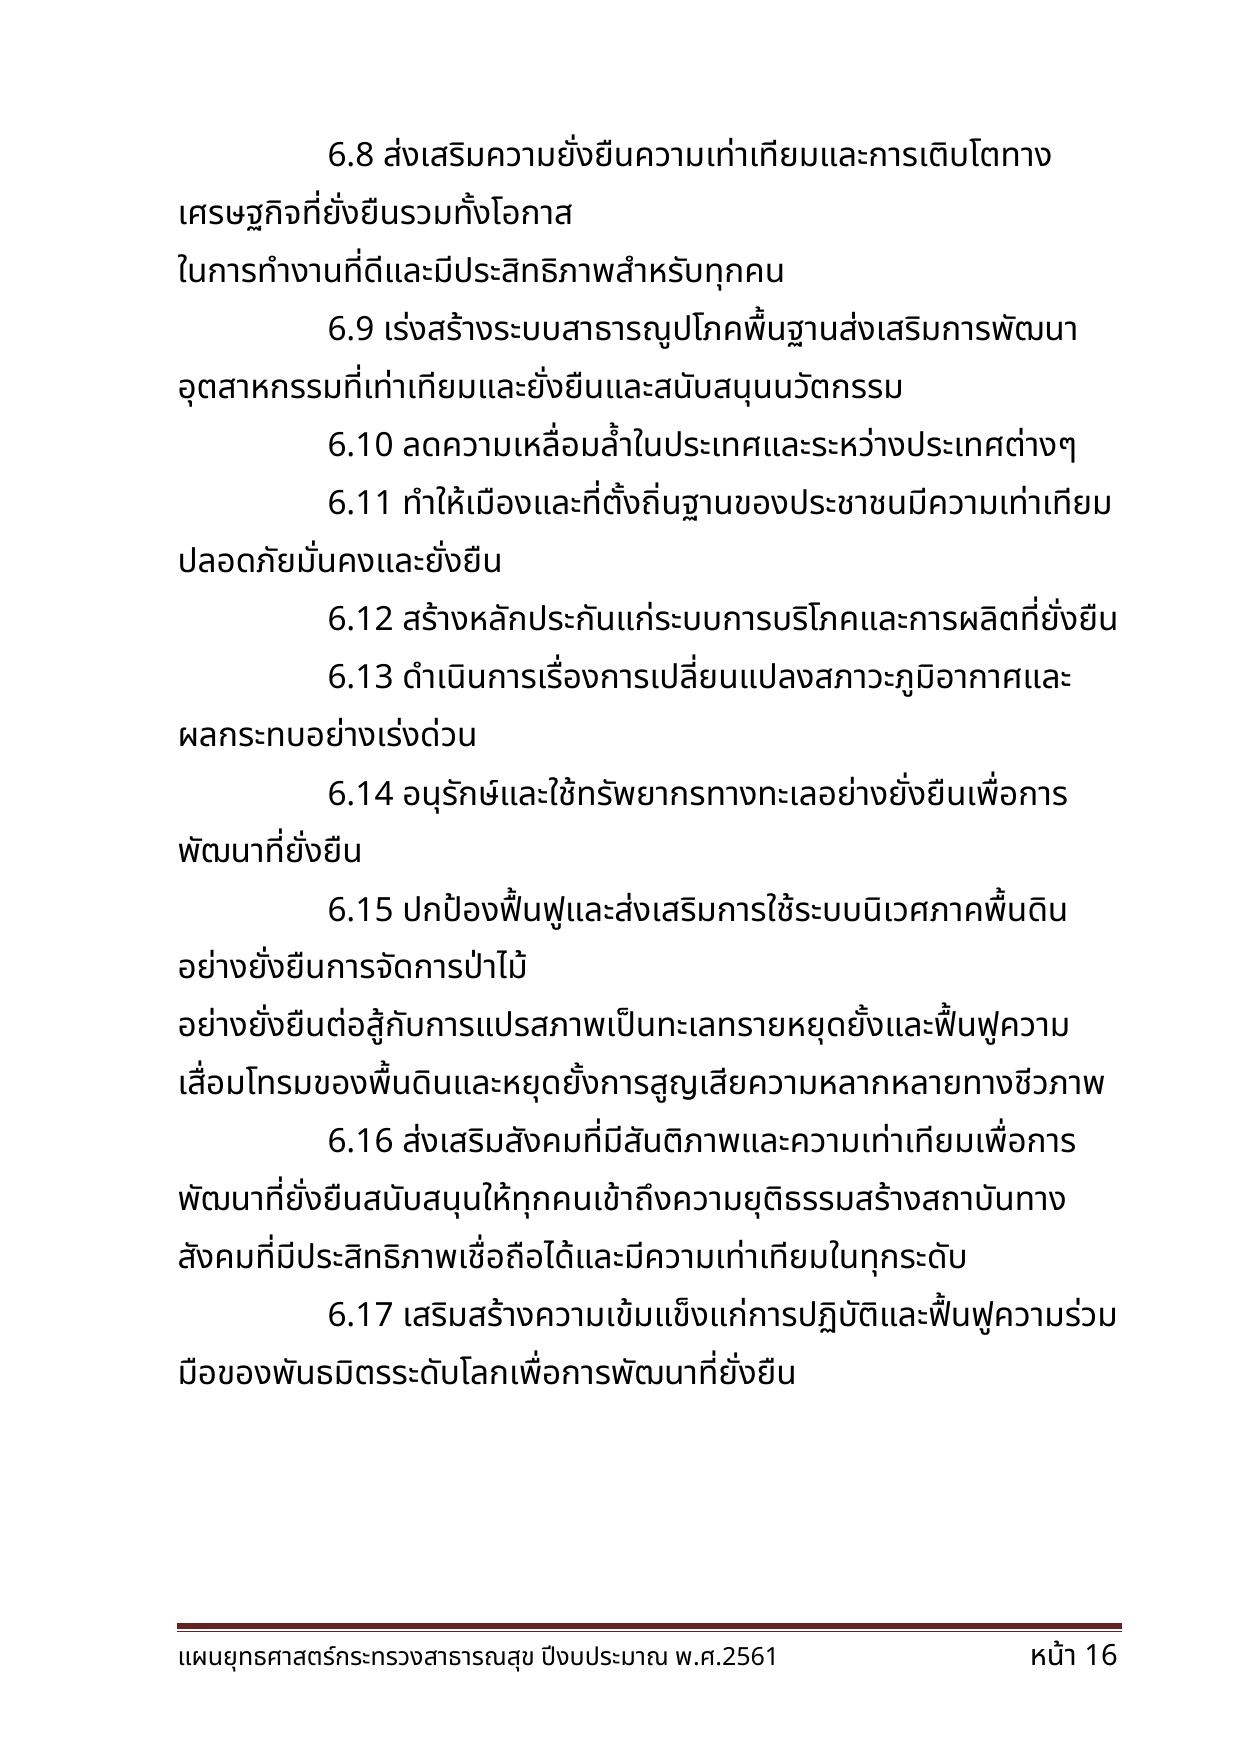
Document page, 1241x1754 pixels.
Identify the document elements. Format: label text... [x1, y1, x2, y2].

text 6.17 เสริมสร้างความเข้มแข็งแก่การปฏิบัติและฟื้นฟูความร่วมมือของพันธมิตรระดับโลกเพื่อการพัฒนาที่ยั่งยืน [177, 1291, 1122, 1400]
text 6.10 ลดความเหลื่อมล้ำในประเทศและระหว่างประเทศต่างๆ [177, 421, 1122, 472]
text 6.9 เร่งสร้างระบบสาธารณูปโภคพื้นฐานส่งเสริมการพัฒนาอุตสาหกรรมที่เท่าเทียมและยั่งยืนและสนับสนุนนวัตกรรม [177, 305, 1122, 413]
text 6.15 ปกป้องฟื้นฟูและส่งเสริมการใช้ระบบนิเวศภาคพื้นดินอย่างยั่งยืนการจัดการป่าไม้ อย่างยั่งยืนต่อสู้กับการแปรสภาพเป็นทะเลทรายหยุดยั้งและฟื้นฟูความเสื่อมโทรมของพื้นดินและหยุดยั้งการสูญเสียความหลากหลายทางชีวภาพ [177, 885, 1122, 1110]
text 6.16 ส่งเสริมสังคมที่มีสันติภาพและความเท่าเทียมเพื่อการพัฒนาที่ยั่งยืนสนับสนุนให้ทุกคนเข้าถึงความยุติธรรมสร้างสถาบันทางสังคมที่มีประสิทธิภาพเชื่อถือได้และมีความเท่าเทียมในทุกระดับ [177, 1117, 1122, 1284]
text 6.14 อนุรักษ์และใช้ทรัพยากรทางทะเลอย่างยั่งยืนเพื่อการพัฒนาที่ยั่งยืน [177, 769, 1122, 878]
text 6.13 ดำเนินการเรื่องการเปลี่ยนแปลงสภาวะภูมิอากาศและผลกระทบอย่างเร่งด่วน [177, 653, 1122, 762]
text 6.11 ทำให้เมืองและที่ตั้งถิ่นฐานของประชาชนมีความเท่าเทียมปลอดภัยมั่นคงและยั่งยืน [177, 479, 1122, 588]
text 6.12 สร้างหลักประกันแก่ระบบการบริโภคและการผลิตที่ยั่งยืน [177, 595, 1122, 646]
text 6.8 ส่งเสริมความยั่งยืนความเท่าเทียมและการเติบโตทางเศรษฐกิจที่ยั่งยืนรวมทั้งโอกาส ในการทำงานที่ดีและมีประสิทธิภาพสำหรับทุกคน [177, 131, 1122, 297]
